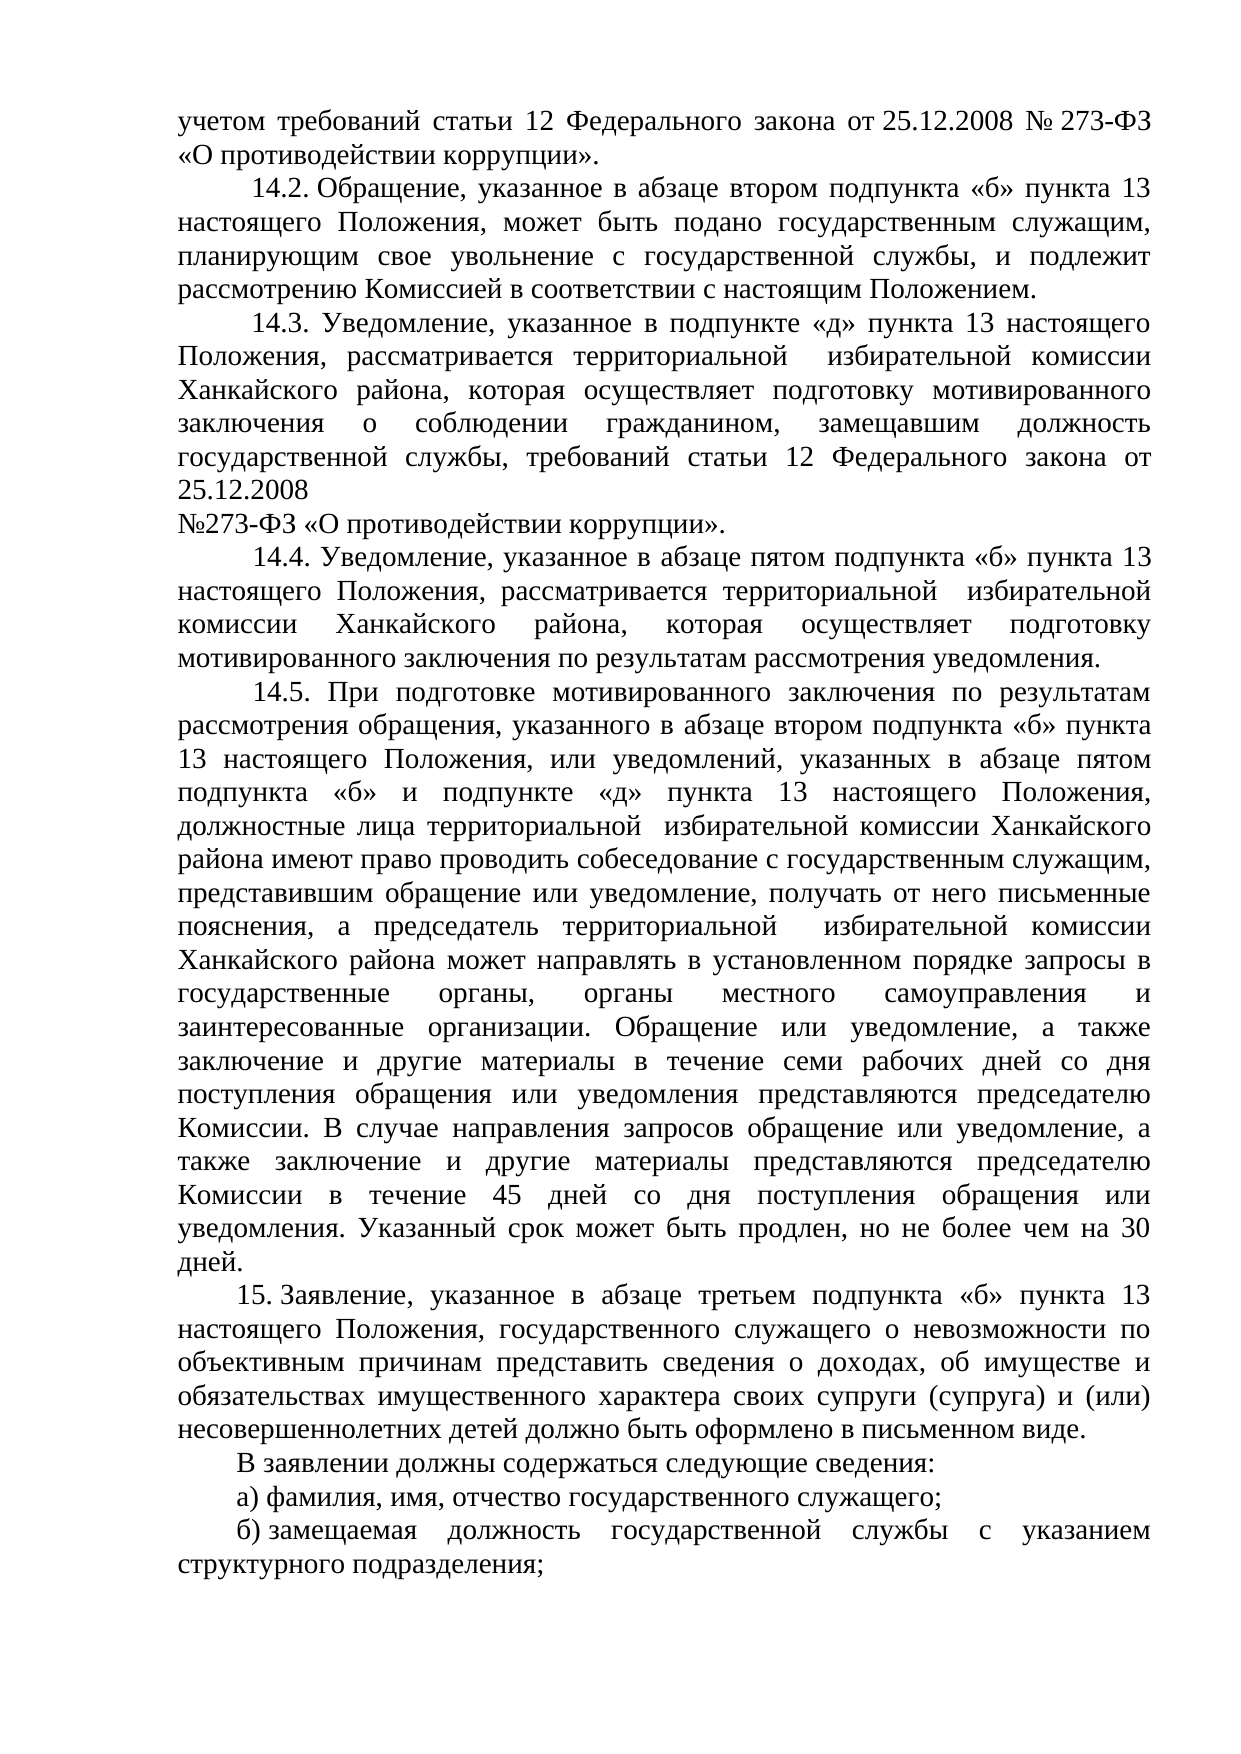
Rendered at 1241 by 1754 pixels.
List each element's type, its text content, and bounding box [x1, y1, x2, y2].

text 14.5. При подготовке мотивированного заключения по результатам рассмотрения обращения, указанного в абзаце втором подпункта «б» пункта 13 настоящего Положения, или уведомлений, указанных в абзаце пятом подпункта «б» и подпункте «д» пункта 13 настоящего Положения, должностные лица территориальной избирательной комиссии Ханкайского района имеют право проводить собеседование с государственным служащим, представившим обращение или уведомление, получать от него письменные пояснения, а председатель территориальной избирательной комиссии Ханкайского района может направлять в установленном порядке запросы в государственные органы, органы местного самоуправления и заинтересованные организации. Обращение или уведомление, а также заключение и другие материалы в течение семи рабочих дней со дня поступления обращения или уведомления представляются председателю Комиссии. В случае направления запросов обращение или уведомление, а также заключение и другие материалы представляются председателю Комиссии в течение 45 дней со дня поступления обращения или уведомления. Указанный срок может быть продлен, но не более чем на 30 дней. [177, 674, 1152, 1277]
text 14.3. Уведомление, указанное в подпункте «д» пункта 13 настоящего Положения, рассматривается территориальной избирательной комиссии Ханкайского района, которая осуществляет подготовку мотивированного заключения о соблюдении гражданином, замещавшим должность государственной службы, требований статьи 12 Федерального закона от 25.12.2008 №273-ФЗ «О противодействии коррупции». [177, 305, 1152, 539]
text 14.4. Уведомление, указанное в абзаце пятом подпункта «б» пункта 13 настоящего Положения, рассматривается территориальной избирательной комиссии Ханкайского района, которая осуществляет подготовку мотивированного заключения по результатам рассмотрения уведомления. [177, 539, 1152, 674]
text а) фамилия, имя, отчество государственного служащего; [177, 1479, 1152, 1512]
text 15. Заявление, указанное в абзаце третьем подпункта «б» пункта 13 настоящего Положения, государственного служащего о невозможности по объективным причинам представить сведения о доходах, об имуществе и обязательствах имущественного характера своих супруги (супруга) и (или) несовершеннолетних детей должно быть оформлено в письменном виде. [177, 1277, 1152, 1445]
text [177, 103, 1152, 171]
text б) замещаемая должность государственной службы с указанием структурного подразделения; [177, 1512, 1152, 1579]
text В заявлении должны содержаться следующие сведения: [177, 1445, 1152, 1479]
text 14.2. Обращение, указанное в абзаце втором подпункта «б» пункта 13 настоящего Положения, может быть подано государственным служащим, планирующим свое увольнение с государственной службы, и подлежит рассмотрению Комиссией в соответствии с настоящим Положением. [177, 171, 1152, 305]
